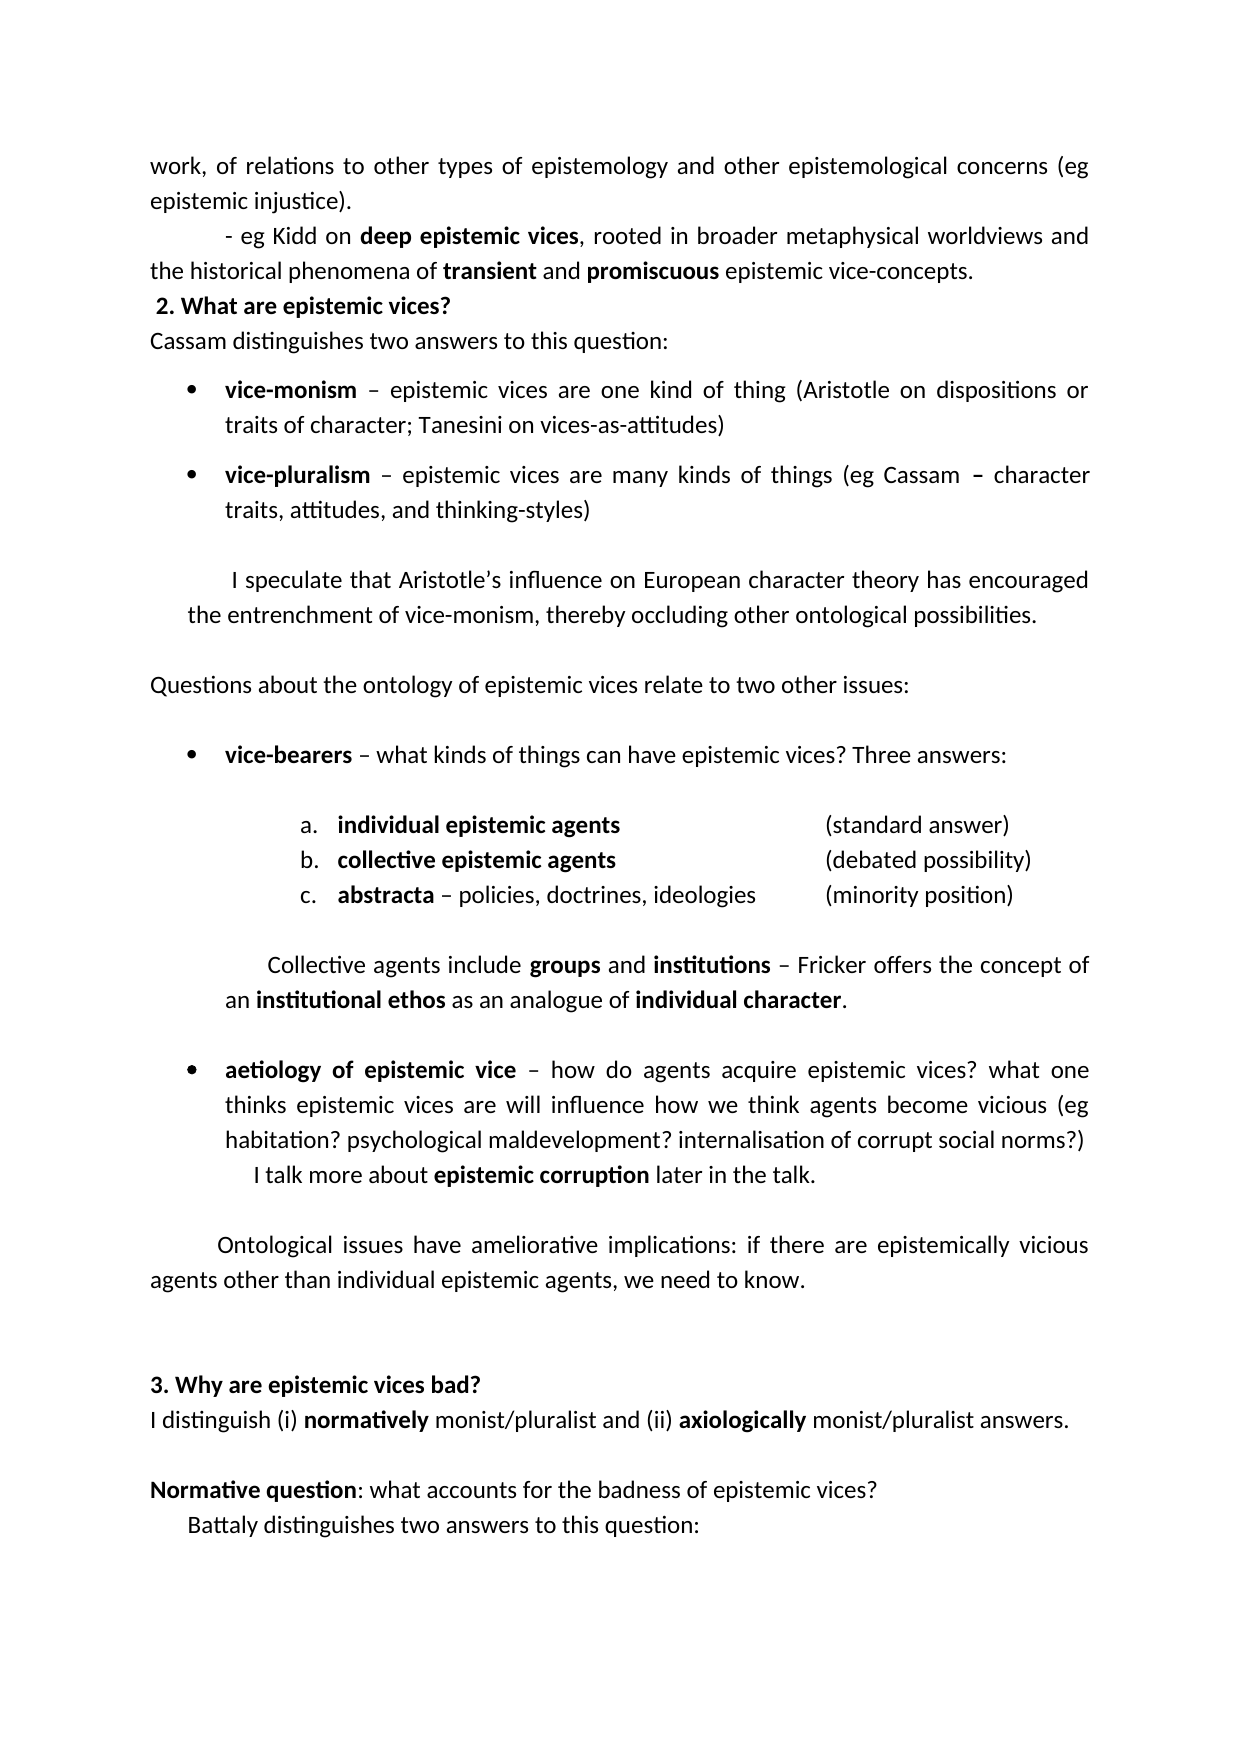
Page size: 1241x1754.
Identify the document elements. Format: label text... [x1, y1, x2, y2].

list vice-pluralism – epistemic vices are many kinds of things (eg Cassam – character traits, attitudes, and thinking-styles) [187, 459, 1090, 525]
list individual epistemic agents (standard answer) [300, 809, 1090, 840]
list abstracta – policies, doctrines, ideologies (minority position) [300, 879, 1090, 910]
text Battaly distinguishes two answers to this question: [150, 1509, 1090, 1540]
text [150, 150, 1090, 216]
text Ontological issues have ameliorative implications: if there are epistemically vicious agents other than individual epistemic agents, we need to know. [150, 1229, 1090, 1295]
text Questions about the ontology of epistemic vices relate to two other issues: [150, 669, 1090, 700]
text Normative question: what accounts for the badness of epistemic vices? [150, 1474, 1090, 1505]
text - eg Kidd on deep epistemic vices, rooted in broader metaphysical worldviews and the historical phenomena of transient and promiscuous epistemic vice-concepts. [150, 220, 1090, 286]
text I distinguish (i) normatively monist/pluralist and (ii) axiologically monist/pluralist answers. [150, 1404, 1090, 1435]
list aetiology of epistemic vice – how do agents acquire epistemic vices? what one thinks epistemic vices are will influence how we think agents become vicious (eg habitation? psychological maldevelopment? internalisation of corrupt social norms?) [187, 1054, 1090, 1155]
text 3. Why are epistemic vices bad? [150, 1369, 1090, 1400]
list collective epistemic agents (debated possibility) [300, 844, 1090, 875]
text I talk more about epistemic corruption later in the talk. [150, 1159, 1090, 1190]
list vice-monism – epistemic vices are one kind of thing (Aristotle on dispositions or traits of character; Tanesini on vices-as-attitudes) [187, 374, 1090, 440]
list vice-bearers – what kinds of things can have epistemic vices? Three answers: [187, 739, 1090, 770]
text Cassam distinguishes two answers to this question: [150, 325, 1090, 356]
text 2. What are epistemic vices? [150, 290, 1090, 321]
text I speculate that Aristotle’s influence on European character theory has encouraged the entrenchment of vice-monism, thereby occluding other ontological possibilities. [187, 564, 1090, 630]
text Collective agents include groups and institutions – Fricker offers the concept of an institutional ethos as an analogue of individual character. [225, 949, 1090, 1015]
